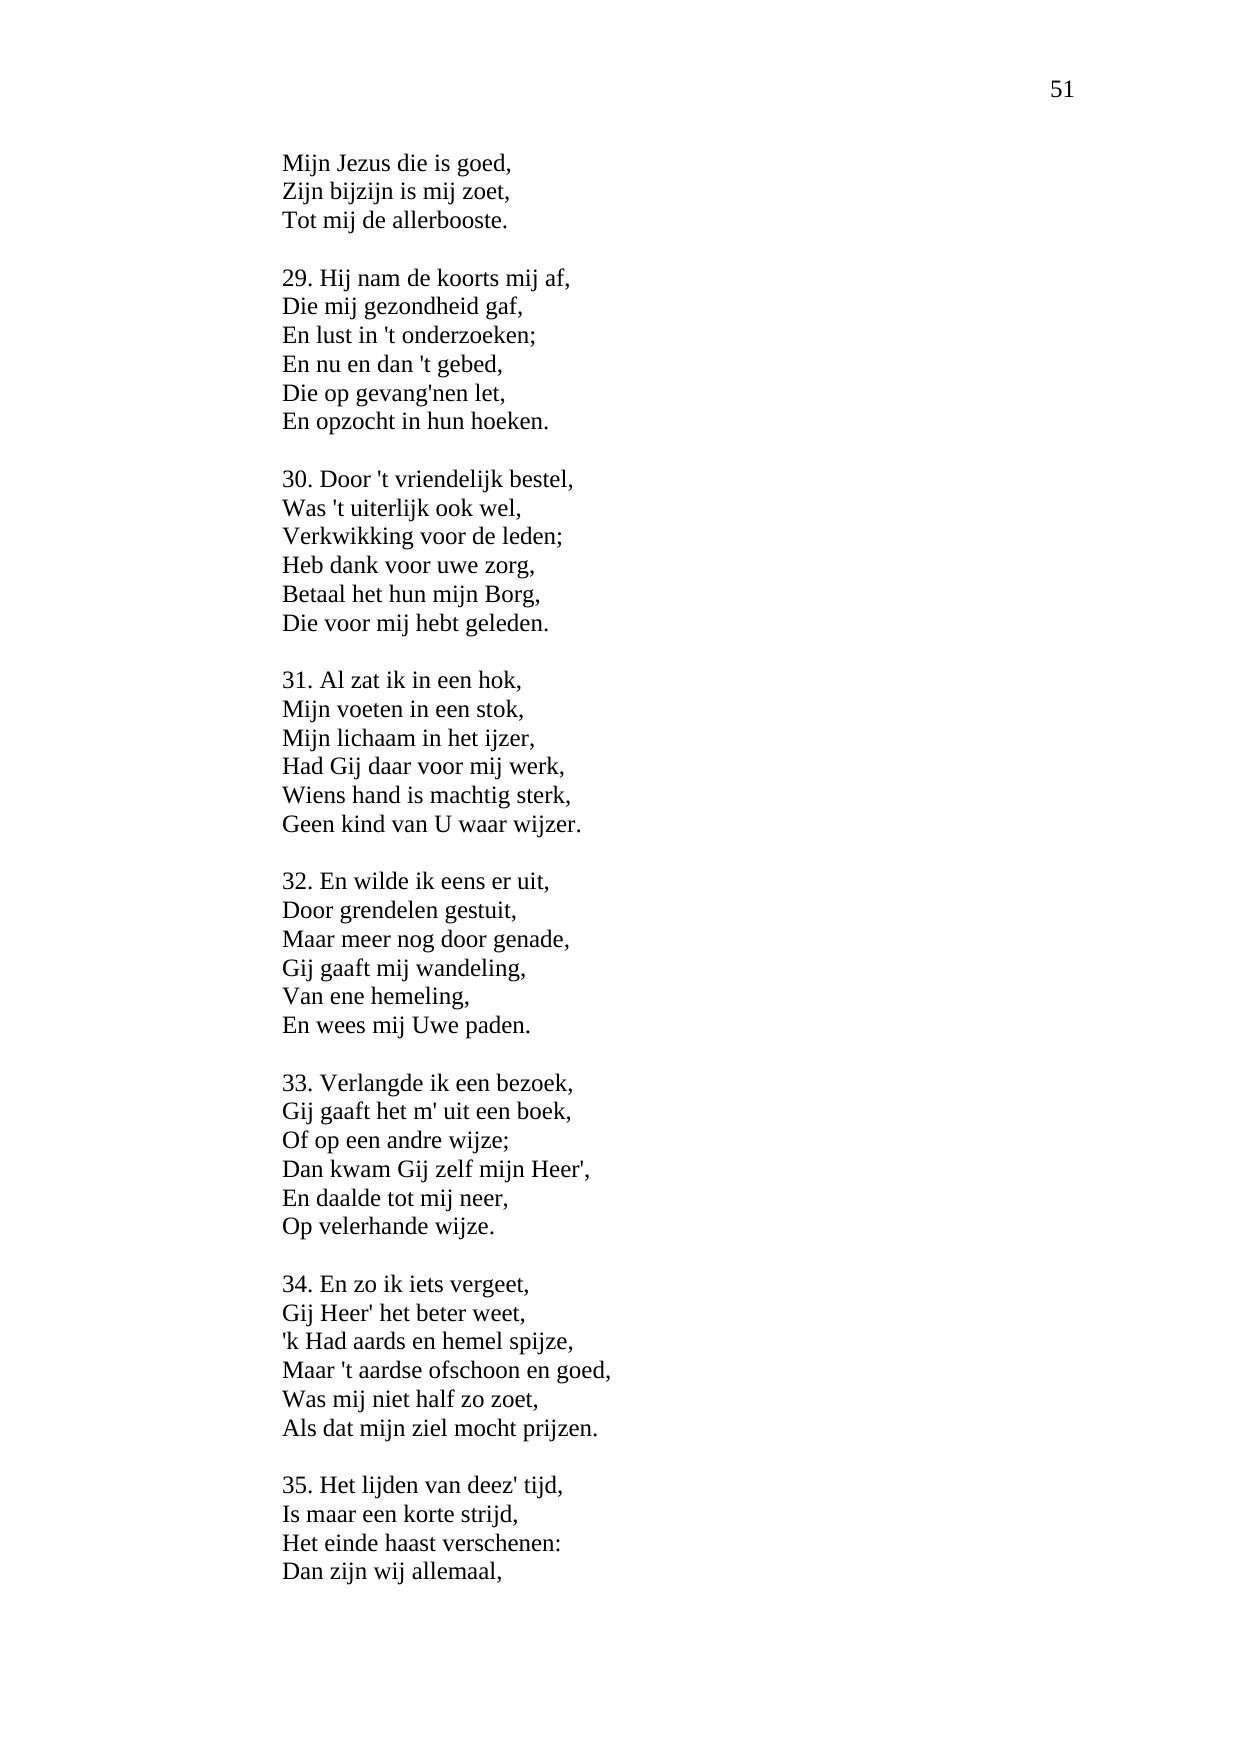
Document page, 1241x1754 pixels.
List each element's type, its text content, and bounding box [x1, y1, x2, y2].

text Was mij niet half zo zoet, [282, 1384, 1075, 1413]
text Door grendelen gestuit, [282, 895, 1075, 924]
text Mijn Jezus die is goed, [282, 148, 1075, 176]
text 30. Door 't vriendelijk bestel, [282, 464, 1075, 493]
text 29. Hij nam de koorts mij af, [282, 263, 1075, 291]
text Dan zijn wij allemaal, [282, 1556, 1075, 1585]
text 33. Verlangde ik een bezoek, [282, 1068, 1075, 1096]
text 34. En zo ik iets vergeet, [282, 1269, 1075, 1298]
text Wiens hand is machtig sterk, [282, 780, 1075, 809]
text Was 't uiterlijk ook wel, [282, 493, 1075, 521]
text Het einde haast verschenen: [282, 1528, 1075, 1556]
text Of op een andre wijze; [282, 1125, 1075, 1154]
text 35. Het lijden van deez' tijd, [282, 1470, 1075, 1499]
text Is maar een korte strijd, [282, 1499, 1075, 1528]
text Mijn lichaam in het ijzer, [282, 723, 1075, 751]
text 'k Had aards en hemel spijze, [282, 1326, 1075, 1355]
text Van ene hemeling, [282, 981, 1075, 1010]
text Tot mij de allerbooste. [282, 205, 1075, 234]
text Die voor mij hebt geleden. [282, 608, 1075, 636]
text Gij Heer' het beter weet, [282, 1298, 1075, 1326]
text Zijn bijzijn is mij zoet, [282, 176, 1075, 205]
text Dan kwam Gij zelf mijn Heer', [282, 1154, 1075, 1183]
text En daalde tot mij neer, [282, 1183, 1075, 1211]
text En wees mij Uwe paden. [282, 1010, 1075, 1039]
text 32. En wilde ik eens er uit, [282, 866, 1075, 895]
text Op velerhande wijze. [282, 1211, 1075, 1240]
text Heb dank voor uwe zorg, [282, 550, 1075, 579]
text Mijn voeten in een stok, [282, 694, 1075, 723]
text Geen kind van U waar wijzer. [282, 809, 1075, 838]
text En opzocht in hun hoeken. [282, 406, 1075, 435]
text Verkwikking voor de leden; [282, 521, 1075, 550]
text Als dat mijn ziel mocht prijzen. [282, 1413, 1075, 1441]
text Had Gij daar voor mij werk, [282, 751, 1075, 780]
text Betaal het hun mijn Borg, [282, 579, 1075, 608]
text 31. Al zat ik in een hok, [282, 665, 1075, 694]
text En nu en dan 't gebed, [282, 349, 1075, 378]
text Gij gaaft mij wandeling, [282, 953, 1075, 981]
text Die op gevang'nen let, [282, 378, 1075, 406]
text En lust in 't onderzoeken; [282, 320, 1075, 349]
text Maar meer nog door genade, [282, 924, 1075, 953]
text Gij gaaft het m' uit een boek, [282, 1096, 1075, 1125]
text Maar 't aardse ofschoon en goed, [282, 1355, 1075, 1384]
text Die mij gezondheid gaf, [282, 291, 1075, 320]
